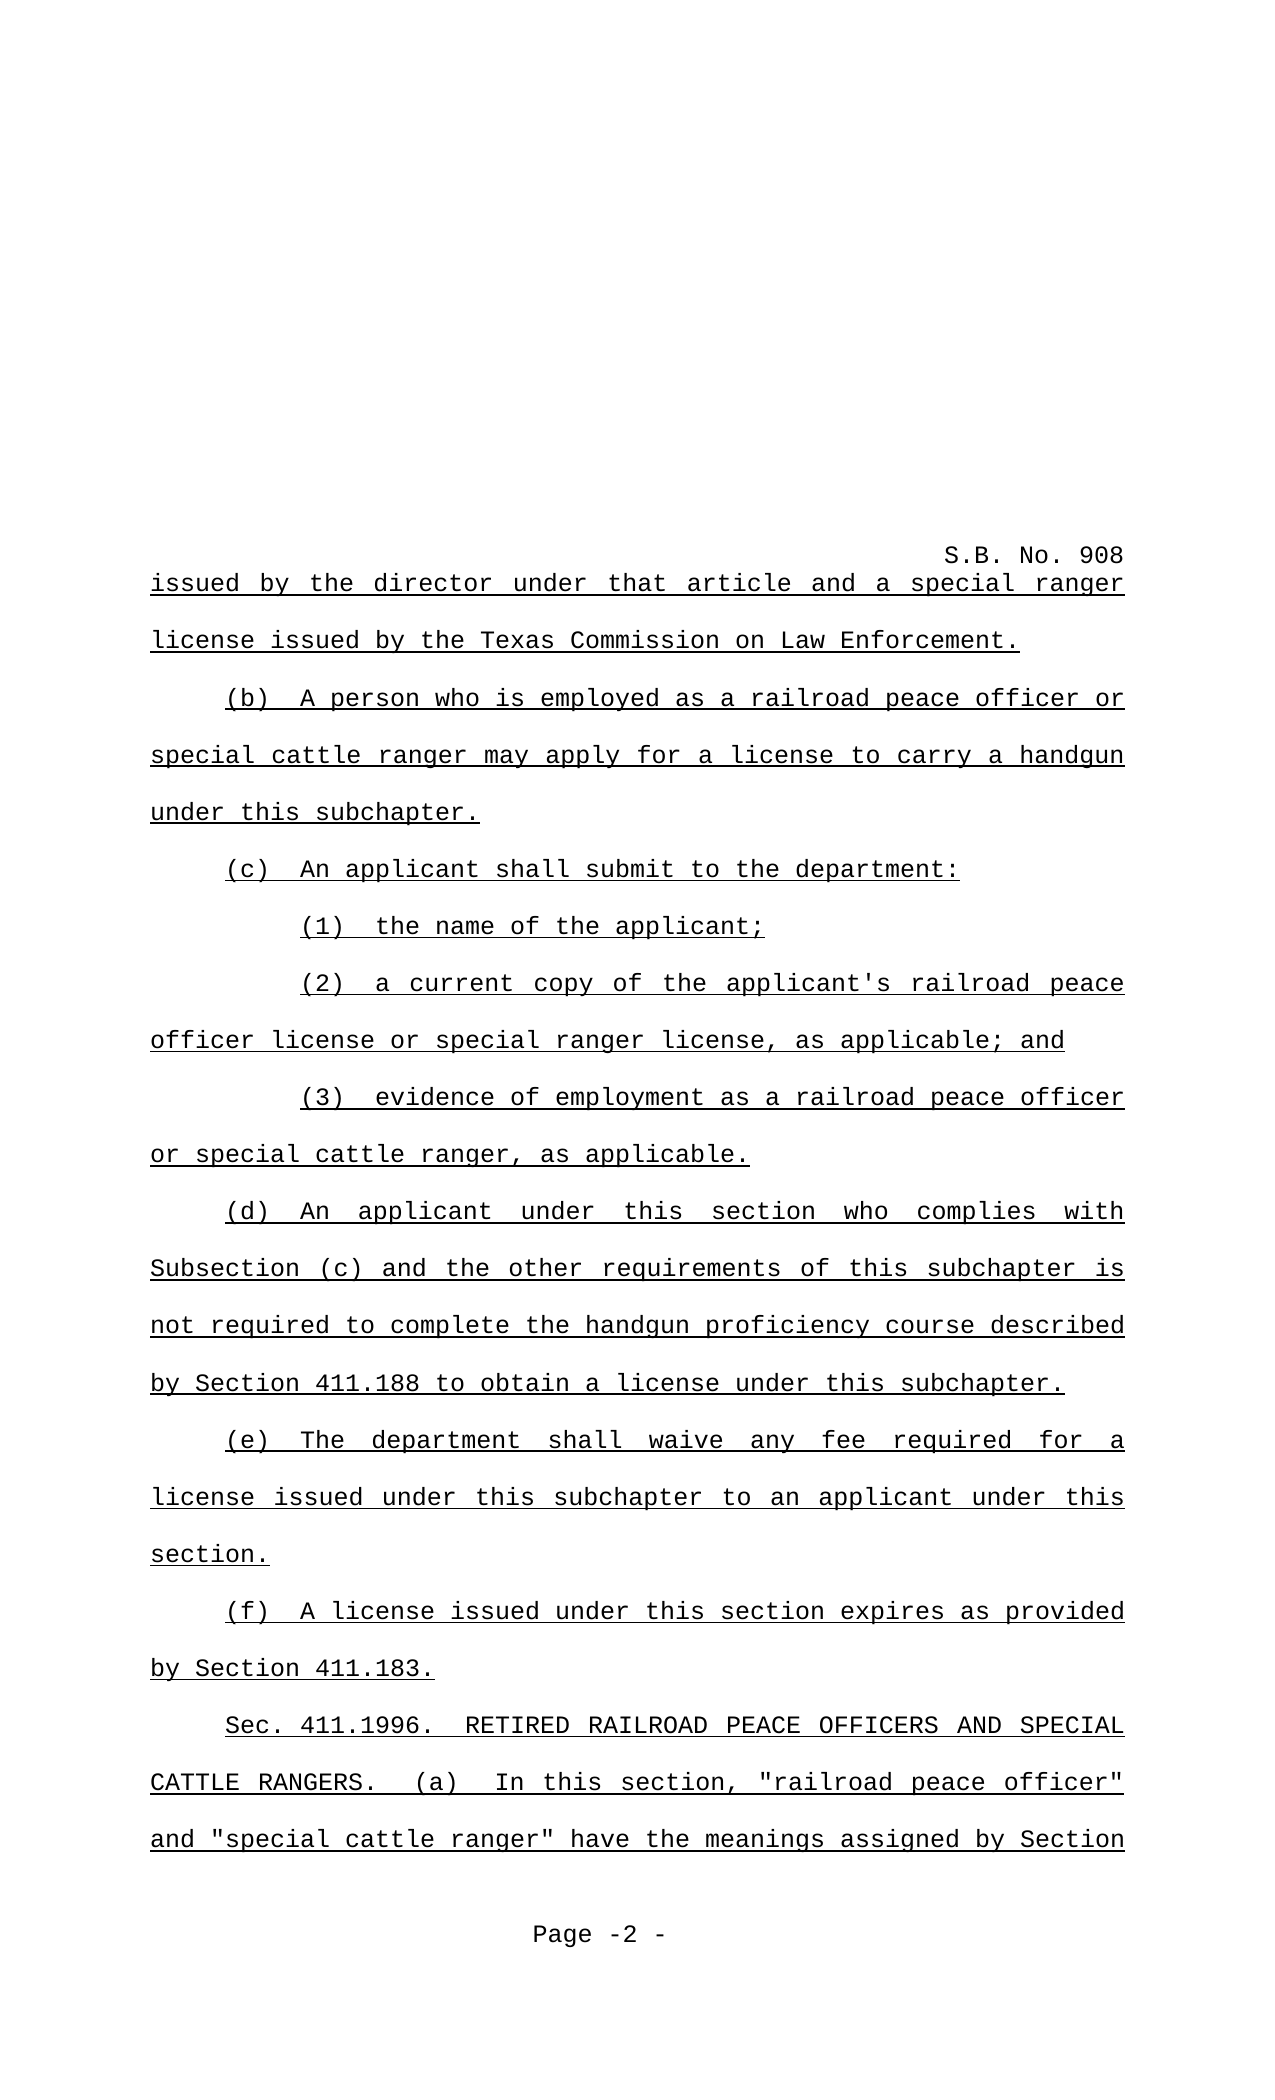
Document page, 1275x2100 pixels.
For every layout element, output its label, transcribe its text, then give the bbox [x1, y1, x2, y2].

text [150, 1712, 1125, 1850]
text (f) A license issued under this section expires as provided by Section 411.183. [150, 1598, 1125, 1684]
text (e) The department shall waive any fee required for a license issued under this subchapter to an applicant under this section. [150, 1427, 1125, 1508]
text (1) the name of the applicant; [150, 913, 1125, 942]
text (e) The department shall waive any fee required for a license issued under this subchapter to an applicant under this section. [150, 1509, 1125, 1570]
text (c) An applicant shall submit to the department: [150, 856, 1125, 885]
text (3) evidence of employment as a railroad peace officer or special cattle ranger, as applicable. [150, 1084, 1125, 1170]
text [150, 571, 1125, 594]
text (2) a current copy of the applicant's railroad peace officer license or special ranger license, as applicable; and [150, 970, 1125, 1056]
text (d) An applicant under this section who complies with Subsection (c) and the other requirements of this subchapter is not required to complete the handgun proficiency course described by Section 411.188 to obtain a license under this subchapter. [150, 1338, 1125, 1398]
text (b) A person who is employed as a railroad peace officer or special cattle ranger may apply for a license to carry a handgun under this subchapter. [150, 767, 1125, 828]
text (b) A person who is employed as a railroad peace officer or special cattle ranger may apply for a license to carry a handgun under this subchapter. [150, 685, 1125, 765]
text (d) An applicant under this section who complies with Subsection (c) and the other requirements of this subchapter is not required to complete the handgun proficiency course described by Section 411.188 to obtain a license under this subchapter. [150, 1199, 1125, 1279]
text (d) An applicant under this section who complies with Subsection (c) and the other requirements of this subchapter is not required to complete the handgun proficiency course described by Section 411.188 to obtain a license under this subchapter. [150, 1281, 1125, 1336]
